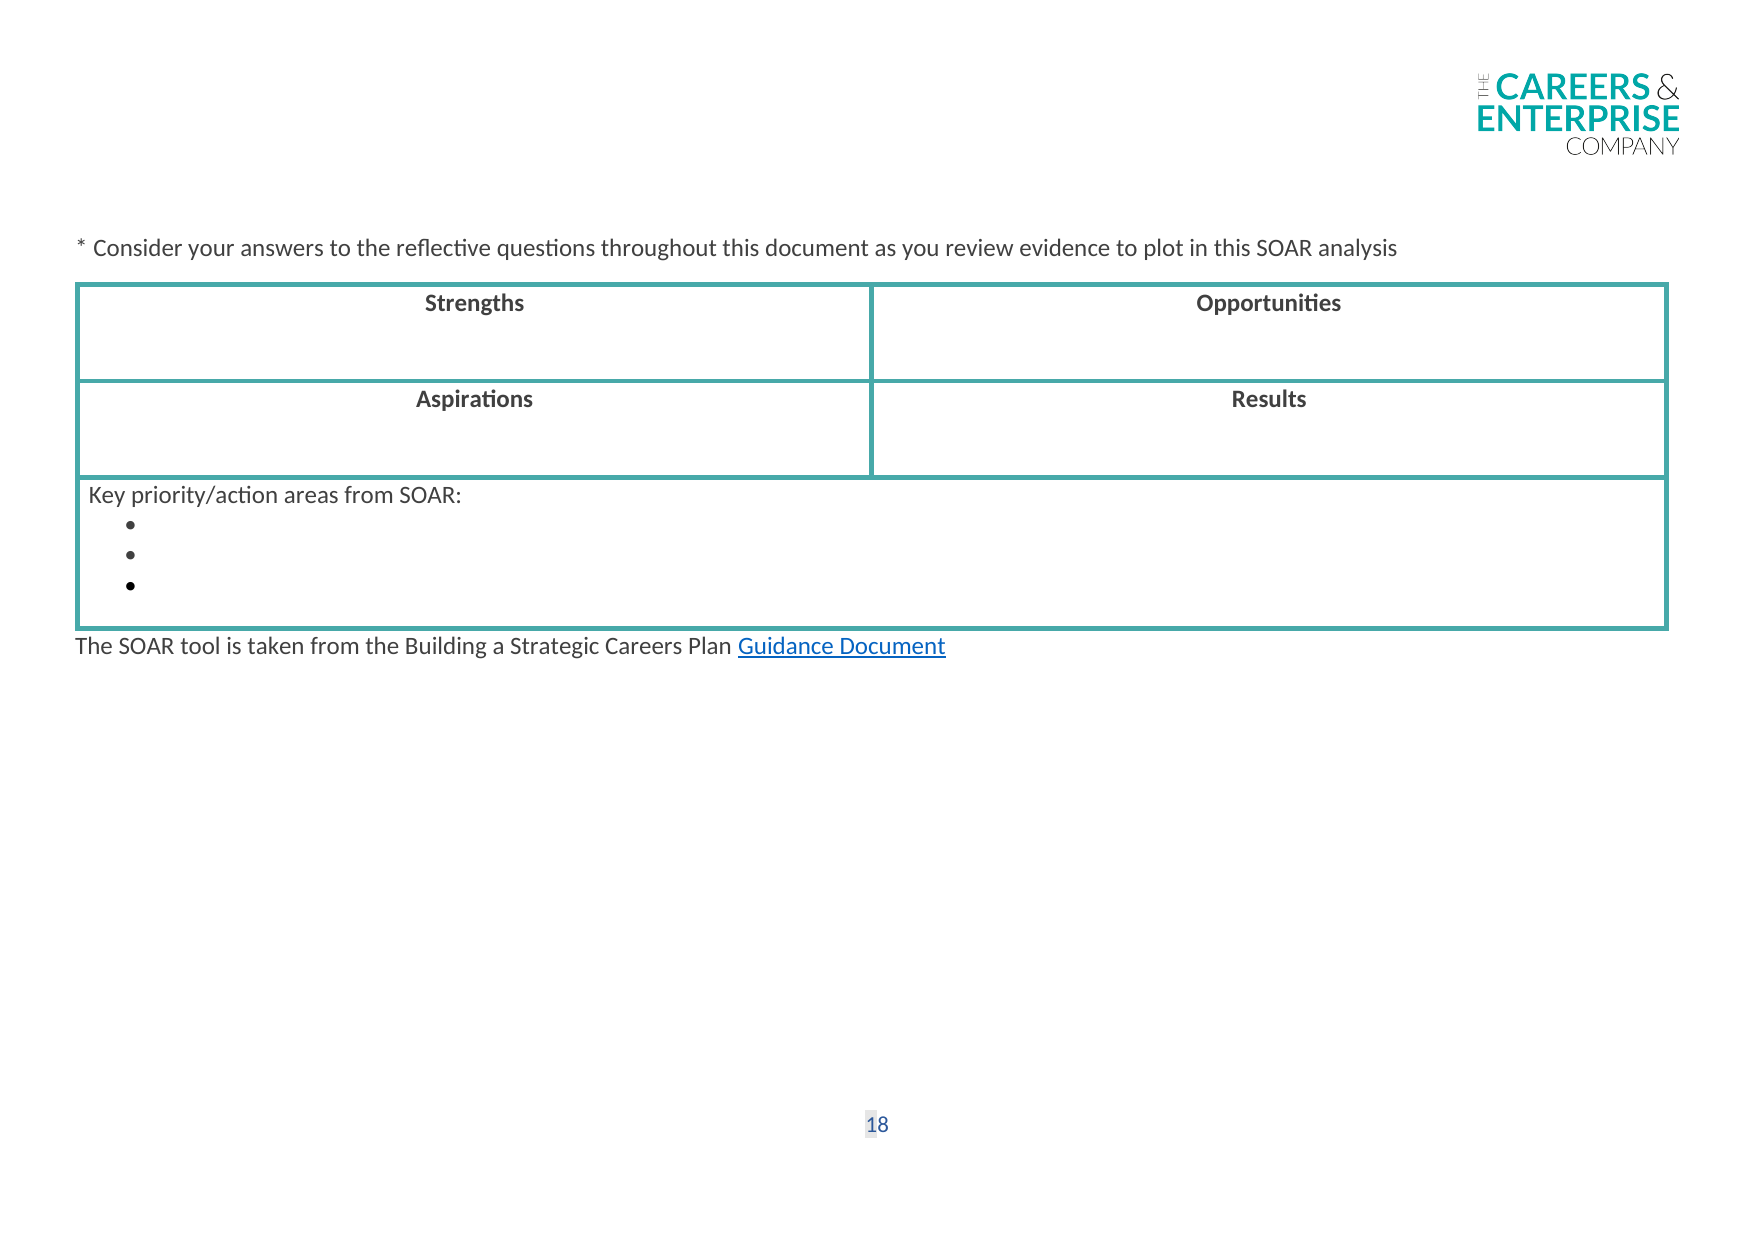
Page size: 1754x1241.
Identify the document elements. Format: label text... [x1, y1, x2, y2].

text The SOAR tool is taken from the Building a Strategic Careers Plan Guidance Document [75, 631, 1679, 661]
picture [1478, 73, 1679, 155]
table_header Opportunities [874, 287, 1664, 378]
text * Consider your answers to the reflective questions throughout this document as you review evidence to plot in this SOAR analysis [75, 233, 1679, 263]
table_cell Results [874, 383, 1664, 475]
table_cell Key priority/action areas from SOAR: [80, 480, 1664, 626]
